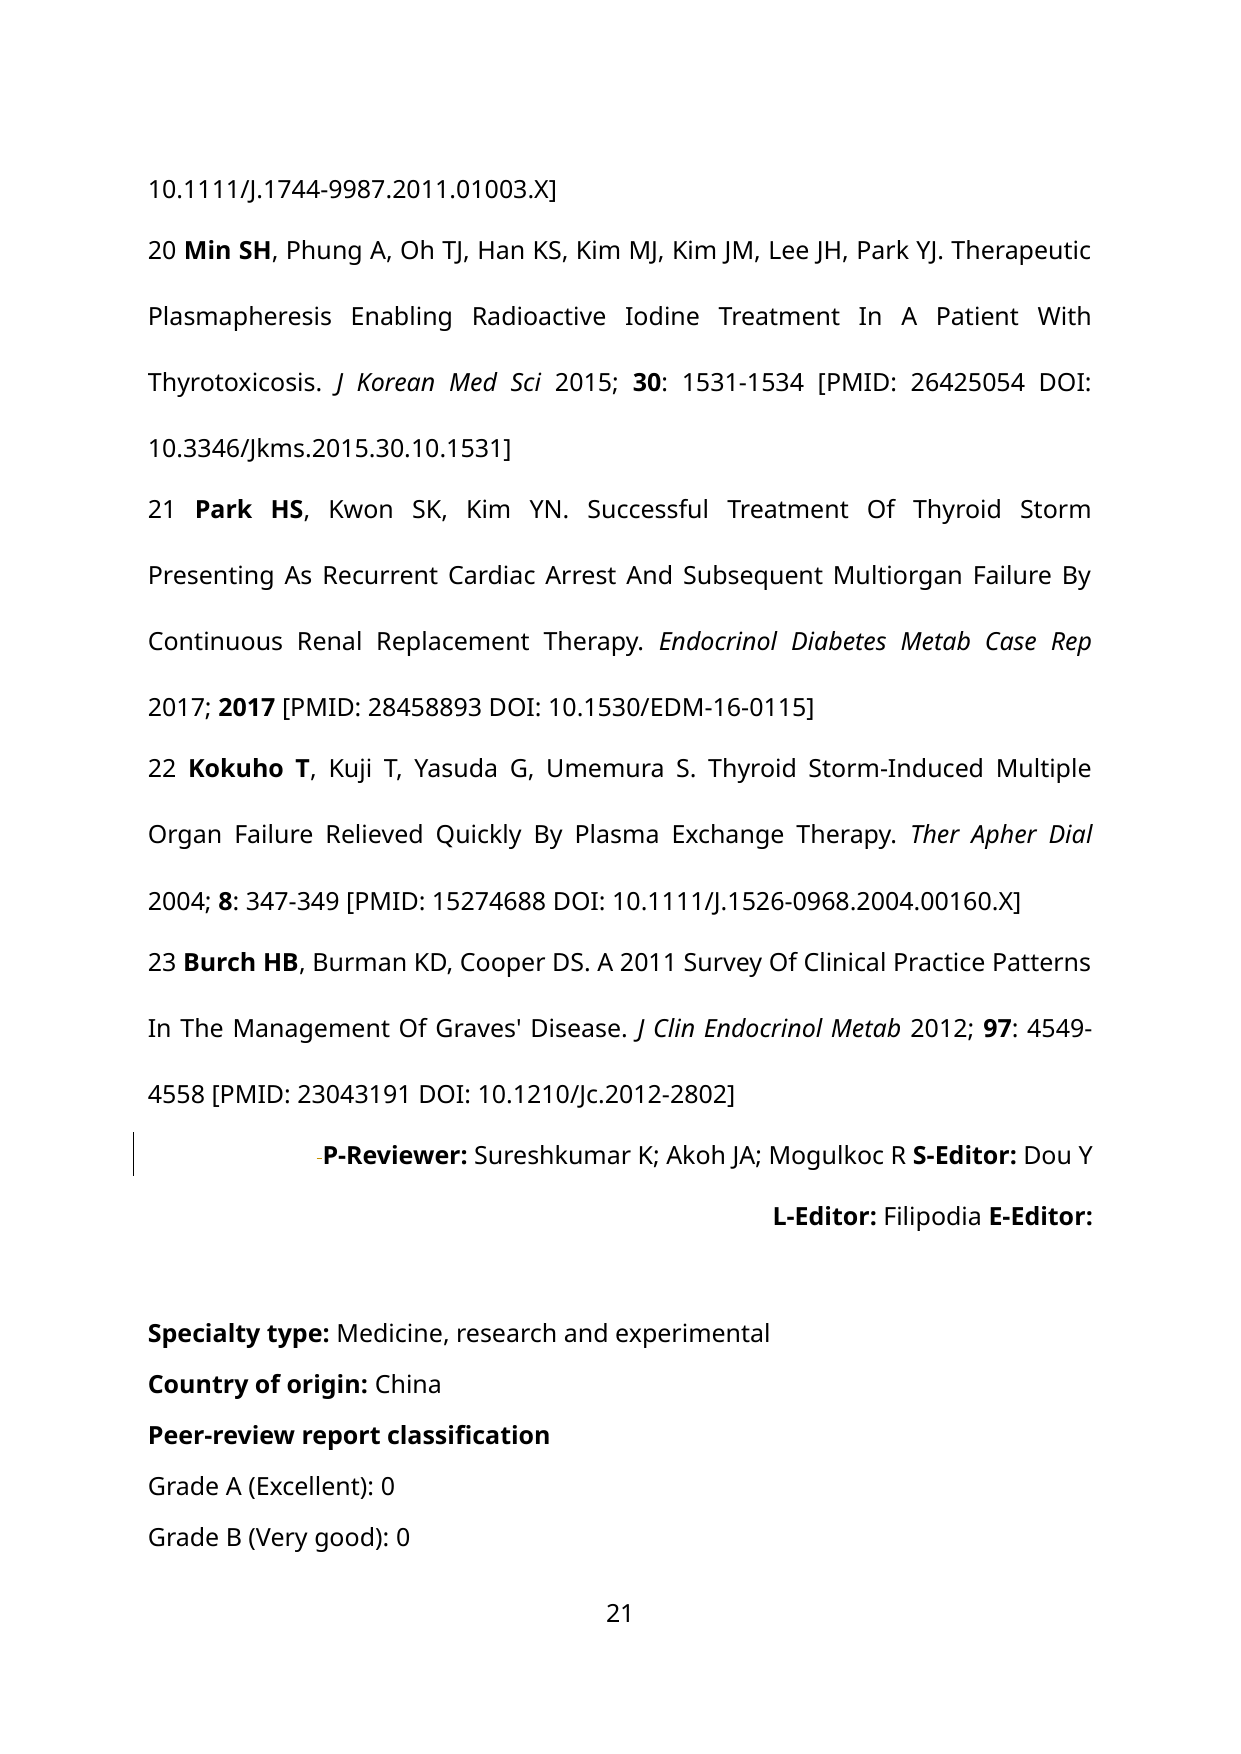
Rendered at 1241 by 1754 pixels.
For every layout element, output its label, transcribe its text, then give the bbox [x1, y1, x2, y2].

list P-Reviewer: Sureshkumar K; Akoh JA; Mogulkoc R S-Editor: Dou Y [148, 1132, 1092, 1176]
text 20 Min SH, Phung A, Oh TJ, Han KS, Kim MJ, Kim JM, Lee JH, Park YJ. Therapeutic Plasmapheresis Enabling Radioactive Iodine Treatment In A Patient With Thyrotoxicosis. J Korean Med Sci 2015; 30: 1531-1534 [PMID: 26425054 DOI: 10.3346/Jkms.2015.30.10.1531] [148, 228, 1092, 470]
text Grade B (Very good): 0 [148, 1519, 1092, 1554]
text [148, 167, 1092, 211]
text 23 Burch HB, Burman KD, Cooper DS. A 2011 Survey Of Clinical Practice Patterns In The Management Of Graves' Disease. J Clin Endocrinol Metab 2012; 97: 4549-4558 [PMID: 23043191 DOI: 10.1210/Jc.2012-2802] [148, 939, 1092, 1115]
text 22 Kokuho T, Kuji T, Yasuda G, Umemura S. Thyroid Storm-Induced Multiple Organ Failure Relieved Quickly By Plasma Exchange Therapy. Ther Apher Dial 2004; 8: 347-349 [PMID: 15274688 DOI: 10.1111/J.1526-0968.2004.00160.X] [148, 746, 1092, 922]
text Peer-review report classification [148, 1417, 1092, 1452]
list L-Editor: Filipodia E-Editor: [148, 1193, 1092, 1237]
text 21 Park HS, Kwon SK, Kim YN. Successful Treatment Of Thyroid Storm Presenting As Recurrent Cardiac Arrest And Subsequent Multiorgan Failure By Continuous Renal Replacement Therapy. Endocrinol Diabetes Metab Case Rep 2017; 2017 [PMID: 28458893 DOI: 10.1530/EDM-16-0115] [148, 487, 1092, 729]
text Specialty type: Medicine, research and experimental [148, 1315, 1092, 1349]
text Grade A (Excellent): 0 [148, 1468, 1092, 1503]
text Country of origin: China [148, 1366, 1092, 1401]
